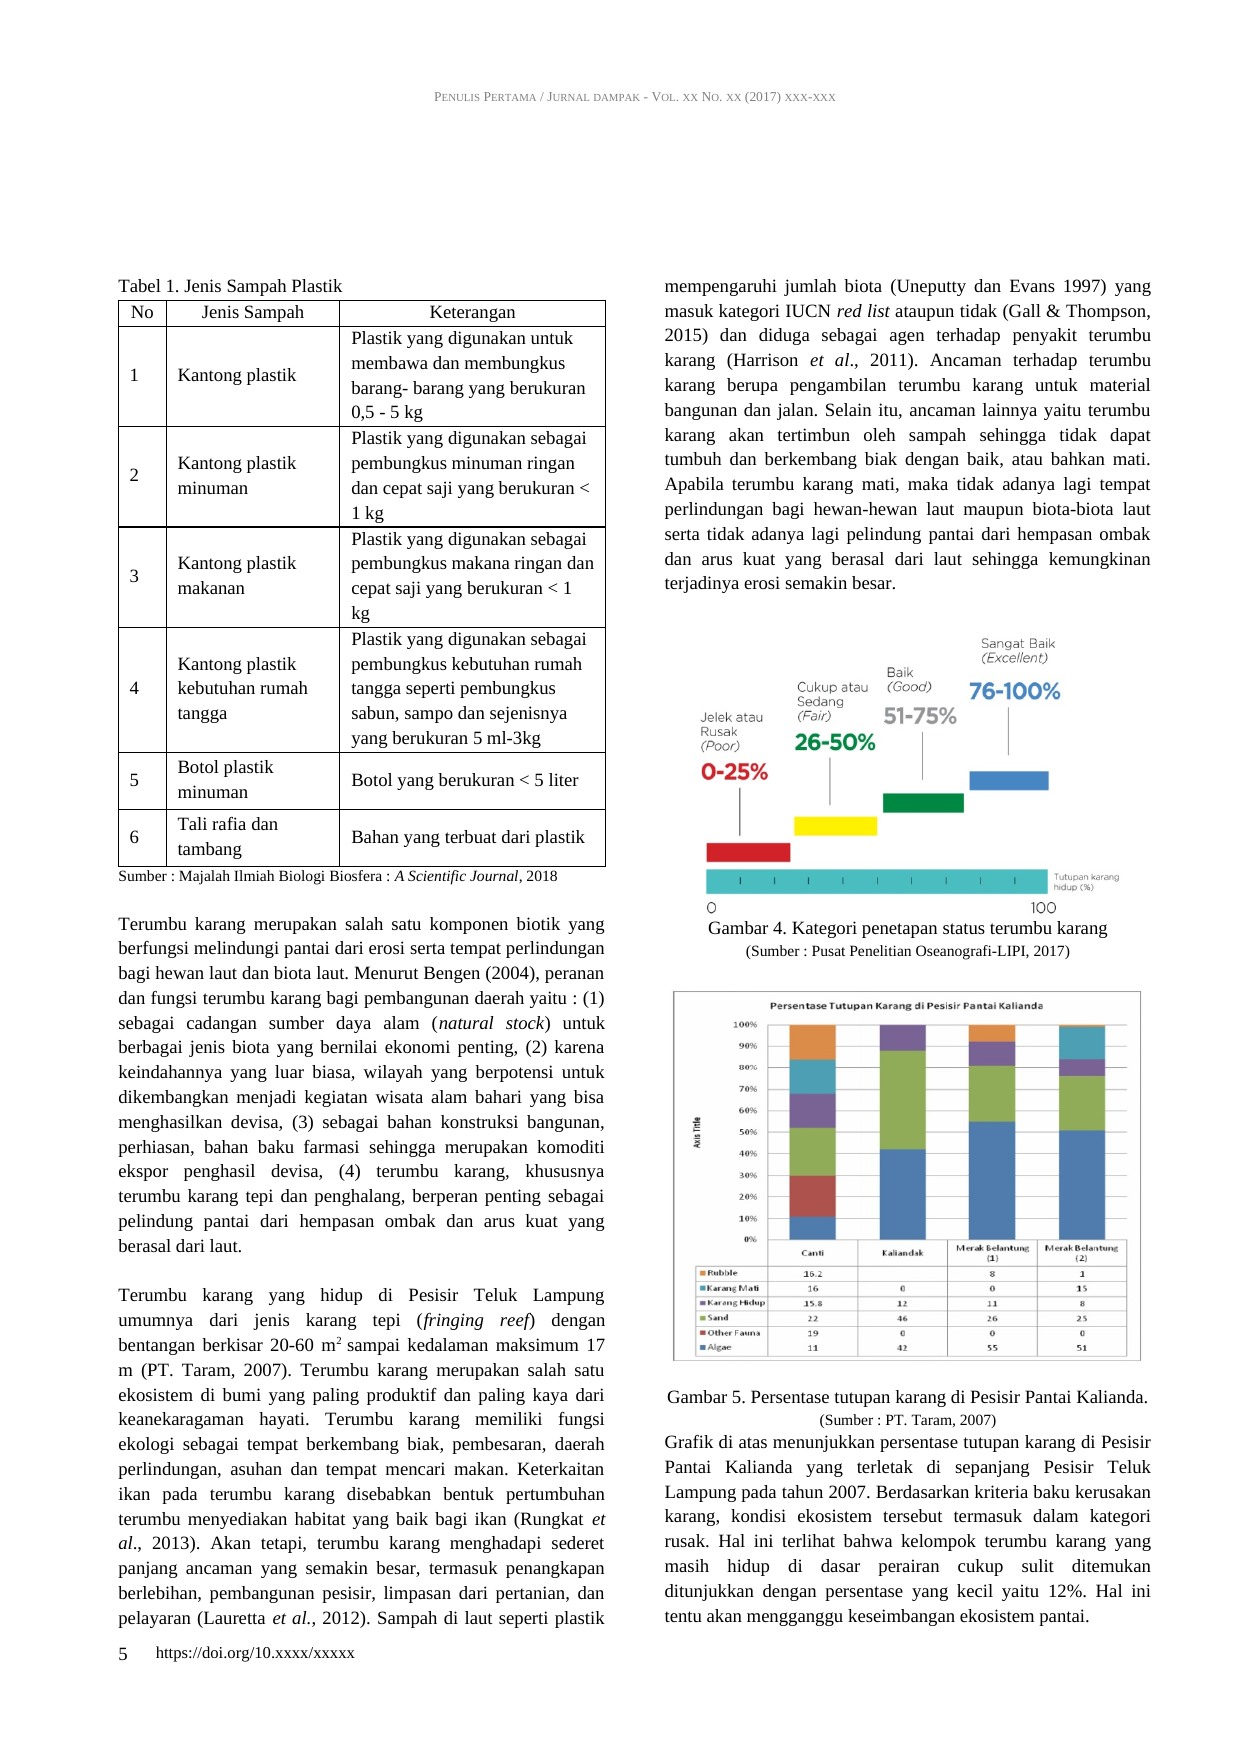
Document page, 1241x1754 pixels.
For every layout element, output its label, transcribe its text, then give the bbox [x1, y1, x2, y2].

table_cell 5 [119, 753, 166, 809]
text Tabel 1. Jenis Sampah Plastik [118, 275, 605, 296]
table_header Keterangan [340, 301, 605, 326]
table_cell 1 [119, 327, 166, 426]
text Terumbu karang yang hidup di Pesisir Teluk Lampung umumnya dari jenis karang tepi (fringing reef) dengan bentangan berkisar 20-60 m2 sampai kedalaman maksimum 17 m (PT. Taram, 2007). Terumbu karang merupakan salah satu ekosistem di bumi yang paling produktif dan paling kaya dari keanekaragaman hayati. Terumbu karang memiliki fungsi ekologi sebagai tempat berkembang biak, pembesaran, daerah perlindungan, asuhan dan tempat mencari makan. Keterkaitan ikan pada terumbu karang disebabkan bentuk pertumbuhan terumbu menyediakan habitat yang baik bagi ikan (Rungkat et al., 2013). Akan tetapi, terumbu karang menghadapi sederet panjang ancaman yang semakin besar, termasuk penangkapan berlebihan, pembangunan pesisir, limpasan dari pertanian, dan pelayaran (Lauretta et al., 2012). Sampah di laut seperti plastik mempengaruhi jumlah biota (Uneputty dan Evans 1997) yang masuk kategori IUCN red list ataupun tidak (Gall & Thompson, 2015) dan diduga sebagai agen terhadap penyakit terumbu karang (Harrison et al., 2011). Ancaman terhadap terumbu karang berupa pengambilan terumbu karang untuk material bangunan dan jalan. Selain itu, ancaman lainnya yaitu terumbu karang akan tertimbun oleh sampah sehingga tidak dapat tumbuh dan berkembang biak dengan baik, atau bahkan mati. Apabila terumbu karang mati, maka tidak adanya lagi tempat perlindungan bagi hewan-hewan laut maupun biota-biota laut serta tidak adanya lagi pelindung pantai dari hempasan ombak dan arus kuat yang berasal dari laut sehingga kemungkinan terjadinya erosi semakin besar. [664, 275, 1152, 594]
table_cell 4 [119, 628, 166, 752]
text Sumber : Majalah Ilmiah Biologi Biosfera : A Scientific Journal, 2018 [118, 867, 605, 885]
text (Sumber : PT. Taram, 2007) [664, 1411, 1152, 1428]
table_cell 3 [119, 528, 166, 627]
table_cell Plastik yang digunakan sebagai pembungkus minuman ringan dan cepat saji yang berukuran < 1 kg [340, 427, 605, 526]
text Gambar 5. Persentase tutupan karang di Pesisir Pantai Kalianda. [664, 1386, 1152, 1407]
table_cell 6 [119, 810, 166, 866]
table_header Jenis Sampah [167, 301, 339, 326]
table_cell Kantong plastik minuman [167, 427, 339, 526]
table_cell Bahan yang terbuat dari plastik [340, 810, 605, 866]
table_cell 2 [119, 427, 166, 526]
text Gambar 4. Kategori penetapan status terumbu karang [664, 917, 1152, 939]
text (Sumber : Pusat Penelitian Oseanografi-LIPI, 2017) [664, 942, 1152, 960]
table_cell Kantong plastik kebutuhan rumah tangga [167, 628, 339, 752]
table_cell Botol yang berukuran < 5 liter [340, 753, 605, 809]
text Terumbu karang merupakan salah satu komponen biotik yang berfungsi melindungi pantai dari erosi serta tempat perlindungan bagi hewan laut dan biota laut. Menurut Bengen (2004), peranan dan fungsi terumbu karang bagi pembangunan daerah yaitu : (1) sebagai cadangan sumber daya alam (natural stock) untuk berbagai jenis biota yang bernilai ekonomi penting, (2) karena keindahannya yang luar biasa, wilayah yang berpotensi untuk dikembangkan menjadi kegiatan wisata alam bahari yang bisa menghasilkan devisa, (3) sebagai bahan konstruksi bangunan, perhiasan, bahan baku farmasi sehingga merupakan komoditi ekspor penghasil devisa, (4) terumbu karang, khususnya terumbu karang tepi dan penghalang, berperan penting sebagai pelindung pantai dari hempasan ombak dan arus kuat yang berasal dari laut. [118, 912, 605, 1256]
picture [664, 621, 1143, 918]
table_header No [119, 301, 166, 326]
text Grafik di atas menunjukkan persentase tutupan karang di Pesisir Pantai Kalianda yang terletak di sepanjang Pesisir Teluk Lampung pada tahun 2007. Berdasarkan kriteria baku kerusakan karang, kondisi ekosistem tersebut termasuk dalam kategori rusak. Hal ini terlihat bahwa kelompok terumbu karang yang masih hidup di dasar perairan cukup sulit ditemukan ditunjukkan dengan persentase yang kecil yaitu 12%. Hal ini tentu akan mengganggu keseimbangan ekosistem pantai. [664, 1431, 1152, 1626]
table_cell Plastik yang digunakan sebagai pembungkus kebutuhan rumah tangga seperti pembungkus sabun, sampo dan sejenisnya yang berukuran 5 ml-3kg [340, 628, 605, 752]
table_cell Plastik yang digunakan sebagai pembungkus makana ringan dan cepat saji yang berukuran < 1 kg [340, 528, 605, 627]
table_cell Botol plastik minuman [167, 753, 339, 809]
text Terumbu karang yang hidup di Pesisir Teluk Lampung umumnya dari jenis karang tepi (fringing reef) dengan bentangan berkisar 20-60 m2 sampai kedalaman maksimum 17 m (PT. Taram, 2007). Terumbu karang merupakan salah satu ekosistem di bumi yang paling produktif dan paling kaya dari keanekaragaman hayati. Terumbu karang memiliki fungsi ekologi sebagai tempat berkembang biak, pembesaran, daerah perlindungan, asuhan dan tempat mencari makan. Keterkaitan ikan pada terumbu karang disebabkan bentuk pertumbuhan terumbu menyediakan habitat yang baik bagi ikan (Rungkat et al., 2013). Akan tetapi, terumbu karang menghadapi sederet panjang ancaman yang semakin besar, termasuk penangkapan berlebihan, pembangunan pesisir, limpasan dari pertanian, dan pelayaran (Lauretta et al., 2012). Sampah di laut seperti plastik mempengaruhi jumlah biota (Uneputty dan Evans 1997) yang masuk kategori IUCN red list ataupun tidak (Gall & Thompson, 2015) dan diduga sebagai agen terhadap penyakit terumbu karang (Harrison et al., 2011). Ancaman terhadap terumbu karang berupa pengambilan terumbu karang untuk material bangunan dan jalan. Selain itu, ancaman lainnya yaitu terumbu karang akan tertimbun oleh sampah sehingga tidak dapat tumbuh dan berkembang biak dengan baik, atau bahkan mati. Apabila terumbu karang mati, maka tidak adanya lagi tempat perlindungan bagi hewan-hewan laut maupun biota-biota laut serta tidak adanya lagi pelindung pantai dari hempasan ombak dan arus kuat yang berasal dari laut sehingga kemungkinan terjadinya erosi semakin besar. [118, 1284, 605, 1628]
table_cell Plastik yang digunakan untuk membawa dan membungkus barang- barang yang berukuran 0,5 - 5 kg [340, 327, 605, 426]
table_cell Kantong plastik [167, 327, 339, 426]
picture [668, 987, 1148, 1365]
table_cell Kantong plastik makanan [167, 528, 339, 627]
table_cell Tali rafia dan tambang [167, 810, 339, 866]
